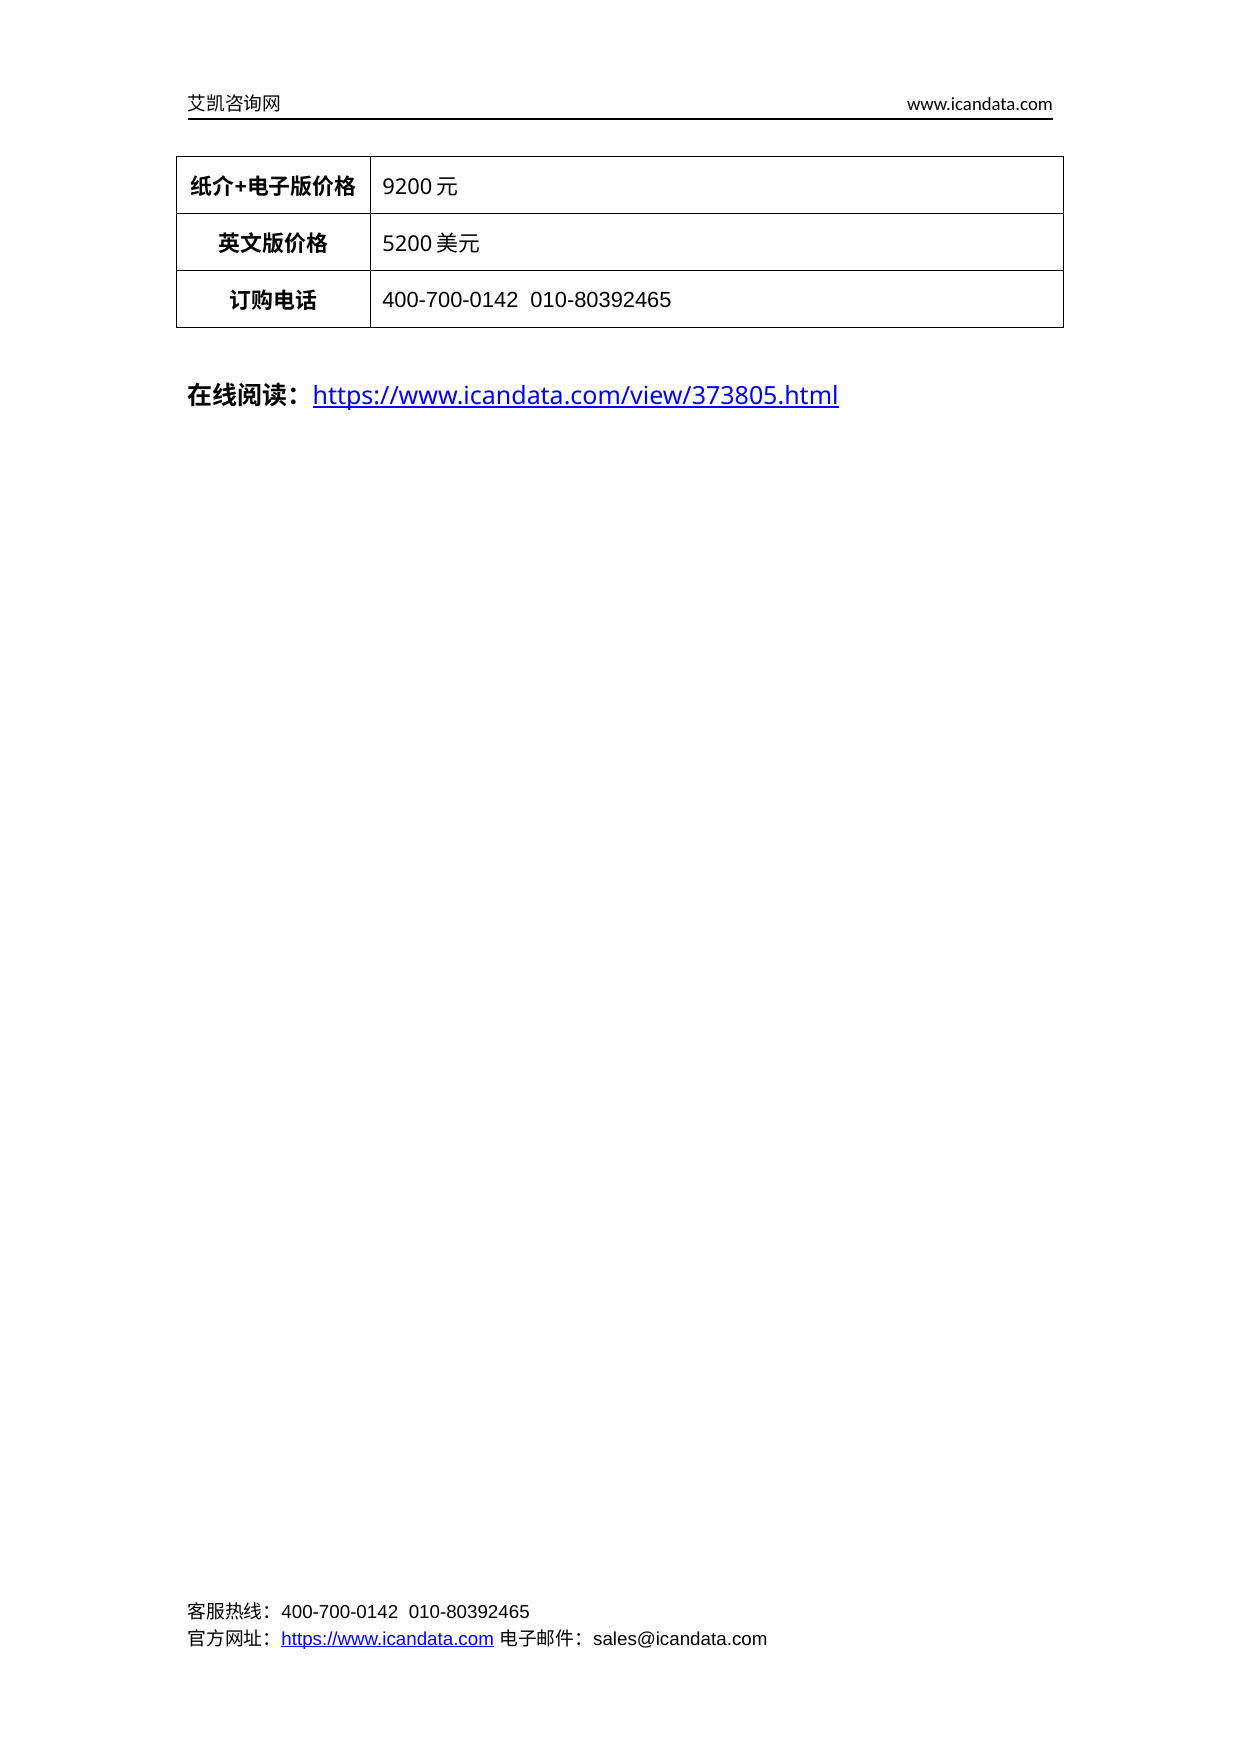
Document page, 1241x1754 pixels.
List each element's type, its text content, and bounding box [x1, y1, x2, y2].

table_cell 纸介+电子版价格 [177, 157, 370, 213]
table_cell 9200元 [371, 157, 1063, 213]
table_cell 400-700-0142 010-80392465 [371, 271, 1063, 327]
table_cell 英文版价格 [177, 214, 370, 270]
table_cell 5200美元 [371, 214, 1063, 270]
table_cell 订购电话 [177, 271, 370, 327]
text 在线阅读：https://www.icandata.com/view/373805.html [187, 361, 1053, 426]
